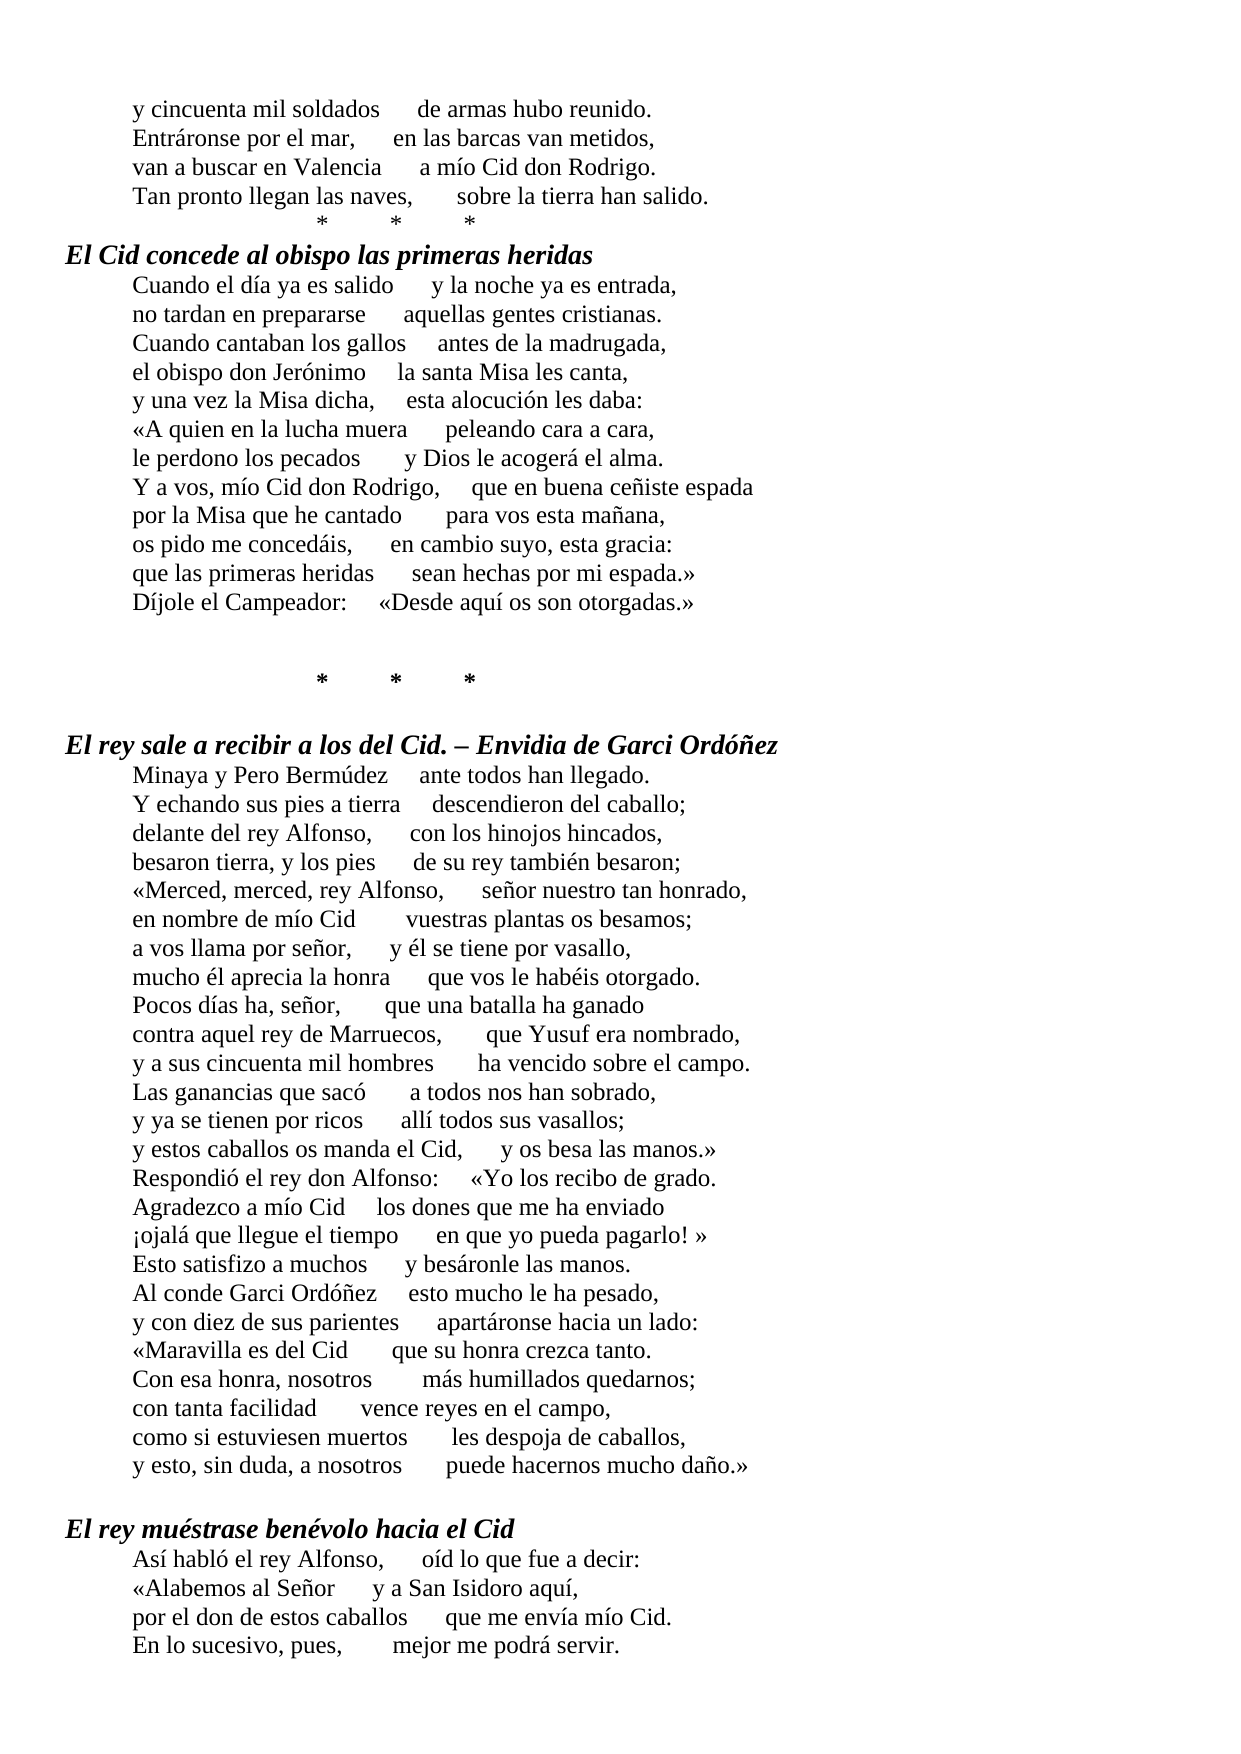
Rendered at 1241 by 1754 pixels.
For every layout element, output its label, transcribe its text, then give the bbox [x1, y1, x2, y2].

text besaron tierra, y los pies de su rey también besaron; [94, 847, 1146, 876]
text Y a vos, mío Cid don Rodrigo, que en buena ceñiste espada [94, 472, 1146, 501]
text Al conde Garci Ordóñez esto mucho le ha pesado, [94, 1278, 1146, 1307]
text Respondió el rey don Alfonso: «Yo los recibo de grado. [94, 1163, 1146, 1192]
text a vos llama por señor, y él se tiene por vasallo, [94, 933, 1146, 962]
list * * * [243, 667, 1146, 696]
text y estos caballos os manda el Cid, y os besa las manos.» [94, 1134, 1146, 1163]
text y con diez de sus parientes apartáronse hacia un lado: [94, 1307, 1146, 1336]
text Agradezco a mío Cid los dones que me ha enviado [94, 1192, 1146, 1221]
text por el don de estos caballos que me envía mío Cid. [94, 1602, 1146, 1630]
text ¡ojalá que llegue el tiempo en que yo pueda pagarlo! » [94, 1221, 1146, 1249]
text Así habló el rey Alfonso, oíd lo que fue a decir: [94, 1544, 1146, 1573]
text En lo sucesivo, pues, mejor me podrá servir. [94, 1630, 1146, 1659]
text Minaya y Pero Bermúdez ante todos han llegado. [94, 761, 1146, 789]
text Y echando sus pies a tierra descendieron del caballo; [94, 789, 1146, 818]
text y a sus cincuenta mil hombres ha vencido sobre el campo. [94, 1048, 1146, 1077]
text Las ganancias que sacó a todos nos han sobrado, [94, 1077, 1146, 1106]
text le perdono los pecados y Dios le acogerá el alma. [94, 443, 1146, 472]
text y ya se tienen por ricos allí todos sus vasallos; [94, 1106, 1146, 1134]
text Cuando el día ya es salido y la noche ya es entrada, [94, 271, 1146, 299]
text y esto, sin duda, a nosotros puede hacernos mucho daño.» [94, 1451, 1146, 1479]
text Entráronse por el mar, en las barcas van metidos, [94, 123, 1146, 152]
text Pocos días ha, señor, que una batalla ha ganado [94, 991, 1146, 1019]
text que las primeras heridas sean hechas por mi espada.» [94, 558, 1146, 587]
text mucho él aprecia la honra que vos le habéis otorgado. [94, 962, 1146, 991]
text con tanta facilidad vence reyes en el campo, [94, 1393, 1146, 1422]
text contra aquel rey de Marruecos, que Yusuf era nombrado, [94, 1019, 1146, 1048]
text en nombre de mío Cid vuestras plantas os besamos; [94, 904, 1146, 933]
text El Cid concede al obispo las primeras heridas [65, 238, 1146, 271]
text no tardan en prepararse aquellas gentes cristianas. [94, 299, 1146, 328]
text El rey muéstrase benévolo hacia el Cid [65, 1512, 1146, 1544]
list * * * [243, 209, 1146, 238]
text «A quien en la lucha muera peleando cara a cara, [94, 414, 1146, 443]
text van a buscar en Valencia a mío Cid don Rodrigo. [94, 152, 1146, 181]
text por la Misa que he cantado para vos esta mañana, [94, 501, 1146, 529]
text como si estuviesen muertos les despoja de caballos, [94, 1422, 1146, 1451]
text «Merced, merced, rey Alfonso, señor nuestro tan honrado, [94, 876, 1146, 904]
text Tan pronto llegan las naves, sobre la tierra han salido. [94, 181, 1146, 209]
text delante del rey Alfonso, con los hinojos hincados, [94, 818, 1146, 847]
text y cincuenta mil soldados de armas hubo reunido. [94, 94, 1146, 123]
text Con esa honra, nosotros más humillados quedarnos; [94, 1364, 1146, 1393]
text y una vez la Misa dicha, esta alocución les daba: [94, 386, 1146, 414]
text «Maravilla es del Cid que su honra crezca tanto. [94, 1336, 1146, 1364]
text Cuando cantaban los gallos antes de la madrugada, [94, 328, 1146, 357]
text os pido me concedáis, en cambio suyo, esta gracia: [94, 529, 1146, 558]
text El rey sale a recibir a los del Cid. – Envidia de Garci Ordóñez [65, 728, 1146, 761]
text Díjole el Campeador: «Desde aquí os son otorgadas.» [94, 587, 1146, 616]
text el obispo don Jerónimo la santa Misa les canta, [94, 357, 1146, 386]
text Esto satisfizo a muchos y besáronle las manos. [94, 1249, 1146, 1278]
text «Alabemos al Señor y a San Isidoro aquí, [94, 1573, 1146, 1602]
